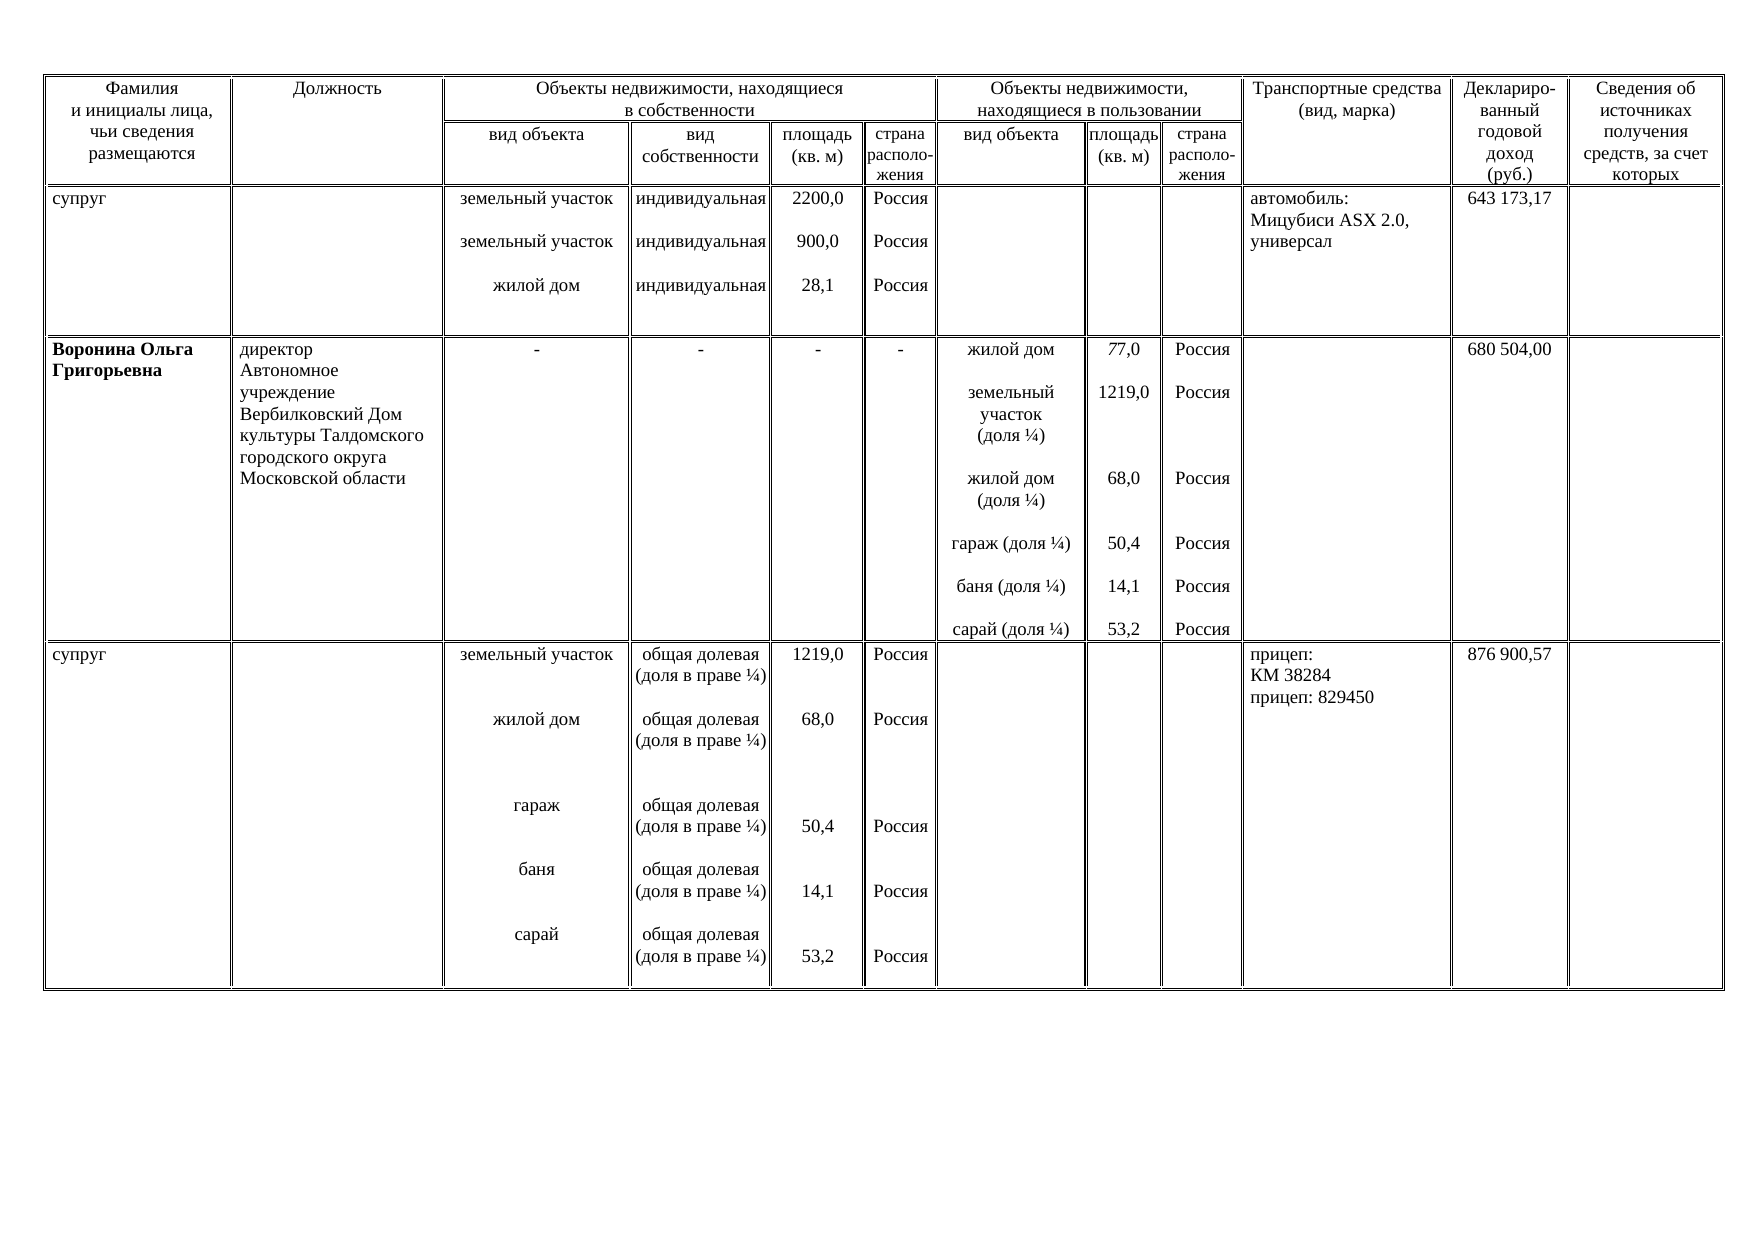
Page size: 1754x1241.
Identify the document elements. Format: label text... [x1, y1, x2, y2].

table_cell [936, 643, 1086, 988]
table_header Объекты недвижимости, находящиеся в собственности [443, 77, 936, 120]
table_cell - [632, 338, 769, 639]
table_cell страна располо-жения [866, 123, 935, 184]
table_cell [1161, 643, 1242, 988]
table_cell [1163, 187, 1241, 334]
table_cell 1219,0 68,0 50,4 14,1 53,2 [770, 640, 864, 988]
table_cell директор Автономное учреждение Вербилковский Дом культуры Талдомского городского округа Московской области [233, 338, 442, 639]
table_cell [1088, 187, 1160, 334]
table_cell прицеп: КМ 38284 прицеп: 829450 [1243, 643, 1451, 988]
table_cell земельный участок земельный участок жилой дом [445, 187, 628, 334]
table_cell - [772, 338, 862, 639]
table_cell [938, 187, 1084, 334]
table_cell Россия Россия Россия Россия Россия Россия [1163, 338, 1241, 639]
table_cell супруг [46, 640, 232, 988]
table_cell [1086, 643, 1161, 988]
table_cell вид собственности [632, 123, 769, 184]
table_cell автомобиль: Мицубиси ASX 2.0, универсал [1244, 187, 1450, 334]
table_cell Россия Россия Россия Россия Россия [864, 643, 936, 988]
table_cell Воронина Ольга Григорьевна [46, 335, 230, 639]
table_cell площадь (кв. м) [772, 123, 862, 184]
table_cell супруг [44, 184, 232, 334]
table_cell [1570, 335, 1722, 639]
table_cell - [445, 338, 628, 639]
table_cell земельный участок жилой дом гараж баня сарай [443, 640, 630, 988]
table_cell 643 173,17 [1453, 187, 1567, 334]
table_header Деклариро-ванный годовой доход (руб.) [1451, 77, 1568, 184]
table_cell [233, 187, 442, 334]
table_cell общая долевая (доля в праве ¼) общая долевая (доля в праве ¼) общая долевая (доля в праве ¼) общая долевая (доля в праве ¼) общая долевая (доля в праве ¼) [630, 643, 770, 988]
table_cell индивидуальная индивидуальная индивидуальная [632, 187, 769, 334]
table_cell - [866, 338, 935, 639]
table_cell 77,0 1219,0 68,0 50,4 14,1 53,2 [1088, 338, 1160, 639]
table_header Объекты недвижимости, находящиеся в пользовании [936, 77, 1242, 120]
table_cell 680 504,00 [1453, 338, 1567, 639]
table_cell вид объекта [938, 123, 1084, 184]
table_header Транспортные средства (вид, марка) [1243, 77, 1451, 184]
table_cell страна располо-жения [1163, 123, 1241, 184]
table_cell 876 900,57 [1451, 643, 1568, 988]
table_cell площадь (кв. м) [1088, 123, 1160, 184]
table_cell [1568, 184, 1723, 334]
table_header Фамилия и инициалы лица, чьи сведения размещаются [44, 75, 232, 184]
table_header Должность [232, 77, 443, 184]
table_cell жилой дом земельный участок (доля ¼) жилой дом (доля ¼) гараж (доля ¼) баня (доля ¼) сарай (доля ¼) [938, 338, 1084, 639]
table_cell [232, 643, 443, 988]
table_cell [1244, 338, 1450, 639]
table_cell Россия Россия Россия [866, 187, 935, 334]
table_header Сведения об источниках получения средств, за счет которых совершена сделка (вид приобретенного имущества, источники) [1568, 77, 1722, 184]
table_cell 2200,0 900,0 28,1 [772, 187, 862, 334]
table_cell [1568, 640, 1722, 988]
table_cell вид объекта [445, 123, 628, 184]
